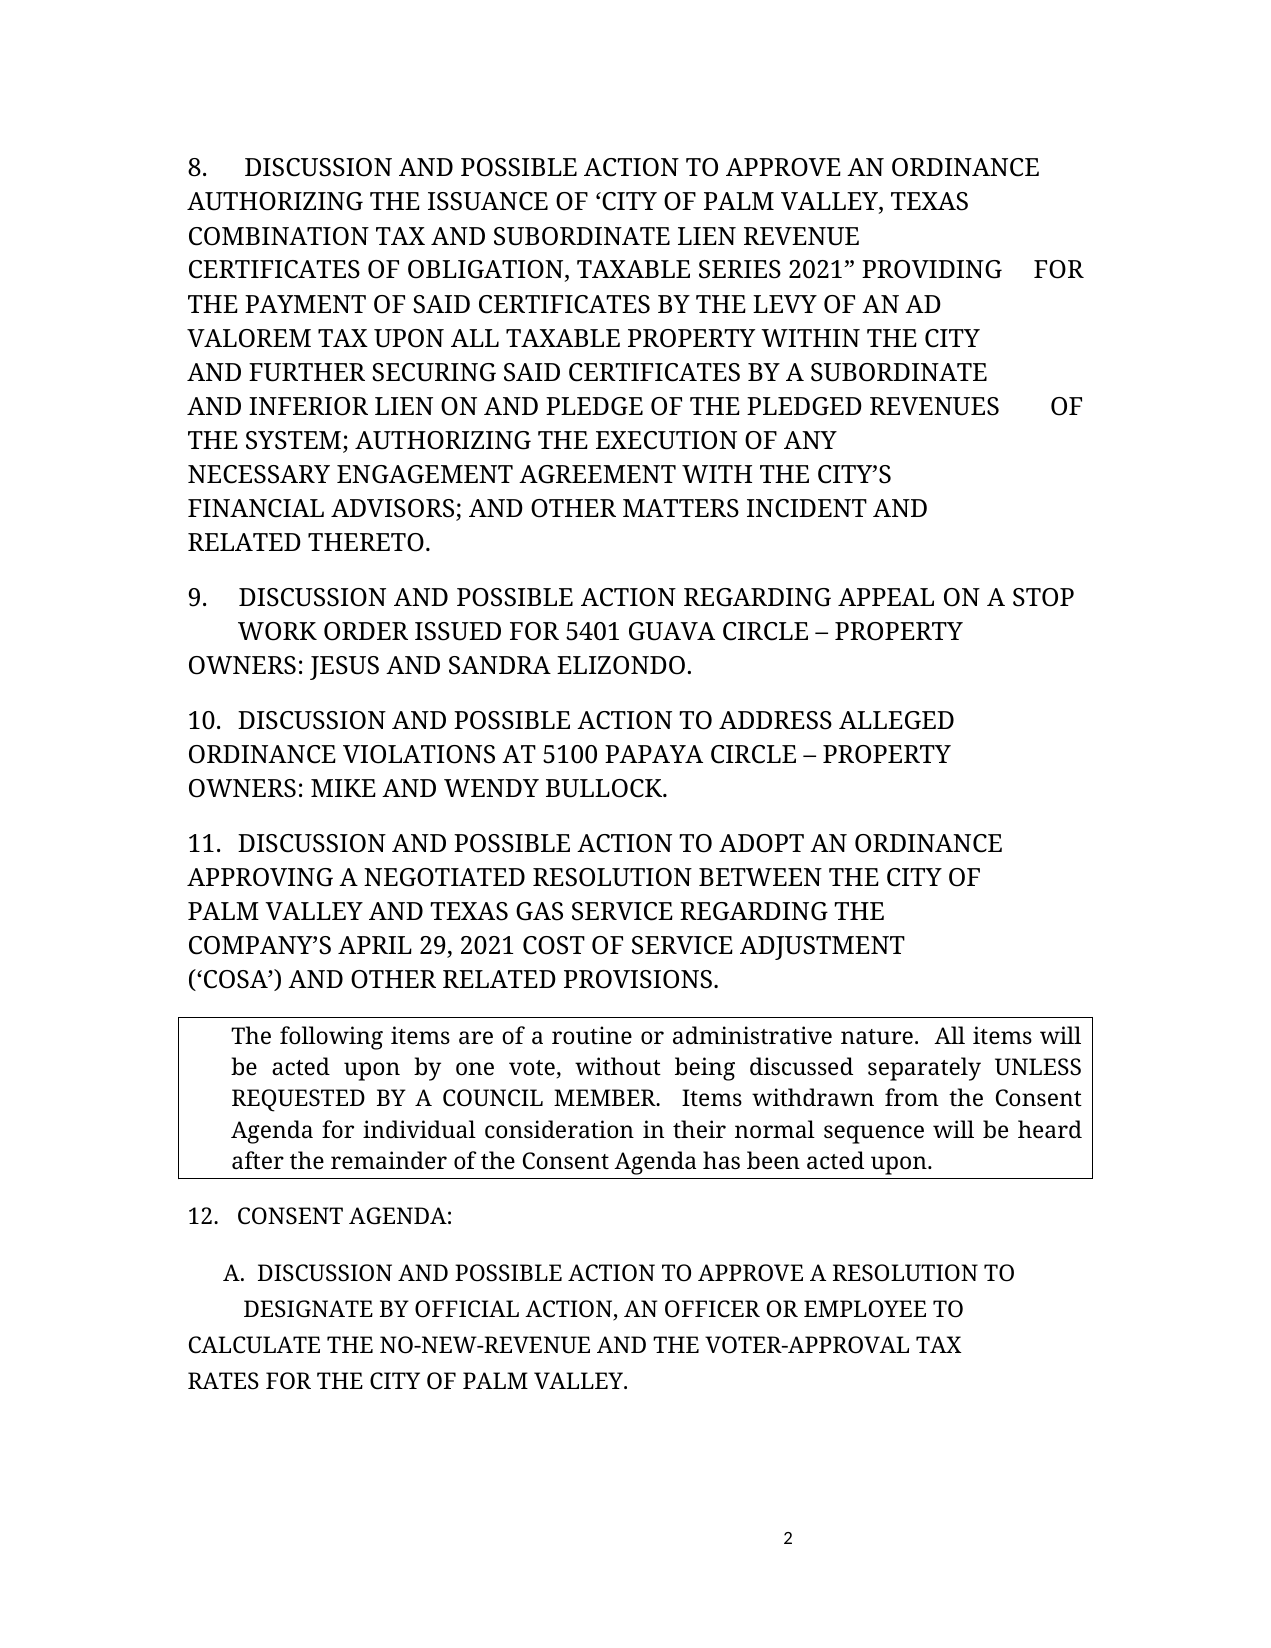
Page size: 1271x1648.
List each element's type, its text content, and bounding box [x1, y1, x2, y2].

text 12. CONSENT AGENDA: [187, 1200, 1083, 1231]
text The following items are of a routine or administrative nature. All items will be acted upon by one vote, without being discussed separately UNLESS REQUESTED BY A COUNCIL MEMBER. Items withdrawn from the Consent Agenda for individual consideration in their normal sequence will be heard after the remainder of the Consent Agenda has been acted upon. [179, 1018, 1092, 1178]
list DISCUSSION AND POSSIBLE ACTION TO ADOPT AN ORDINANCE APPROVING A NEGOTIATED RESOLUTION BETWEEN THE CITY OF PALM VALLEY AND TEXAS GAS SERVICE REGARDING THE COMPANY’S APRIL 29, 2021 COST OF SERVICE ADJUSTMENT (‘COSA’) AND OTHER RELATED PROVISIONS. [187, 826, 1083, 996]
text A. DISCUSSION AND POSSIBLE ACTION TO APPROVE A RESOLUTION TO DESIGNATE BY OFFICIAL ACTION, AN OFFICER OR EMPLOYEE TO CALCULATE THE NO-NEW-REVENUE AND THE VOTER-APPROVAL TAX RATES FOR THE CITY OF PALM VALLEY. [187, 1257, 1083, 1396]
list DISCUSSION AND POSSIBLE ACTION TO ADDRESS ALLEGED ORDINANCE VIOLATIONS AT 5100 PAPAYA CIRCLE – PROPERTY OWNERS: MIKE AND WENDY BULLOCK. [187, 703, 1083, 805]
list DISCUSSION AND POSSIBLE ACTION REGARDING APPEAL ON A STOP WORK ORDER ISSUED FOR 5401 GUAVA CIRCLE – PROPERTY OWNERS: JESUS AND SANDRA ELIZONDO. [187, 579, 1083, 682]
list DISCUSSION AND POSSIBLE ACTION TO APPROVE AN ORDINANCE AUTHORIZING THE ISSUANCE OF ‘CITY OF PALM VALLEY, TEXAS COMBINATION TAX AND SUBORDINATE LIEN REVENUE CERTIFICATES OF OBLIGATION, TAXABLE SERIES 2021” PROVIDING FOR THE PAYMENT OF SAID CERTIFICATES BY THE LEVY OF AN AD VALOREM TAX UPON ALL TAXABLE PROPERTY WITHIN THE CITY AND FURTHER SECURING SAID CERTIFICATES BY A SUBORDINATE AND INFERIOR LIEN ON AND PLEDGE OF THE PLEDGED REVENUES OF THE SYSTEM; AUTHORIZING THE EXECUTION OF ANY NECESSARY ENGAGEMENT AGREEMENT WITH THE CITY’S FINANCIAL ADVISORS; AND OTHER MATTERS INCIDENT AND RELATED THERETO. [187, 150, 1083, 559]
